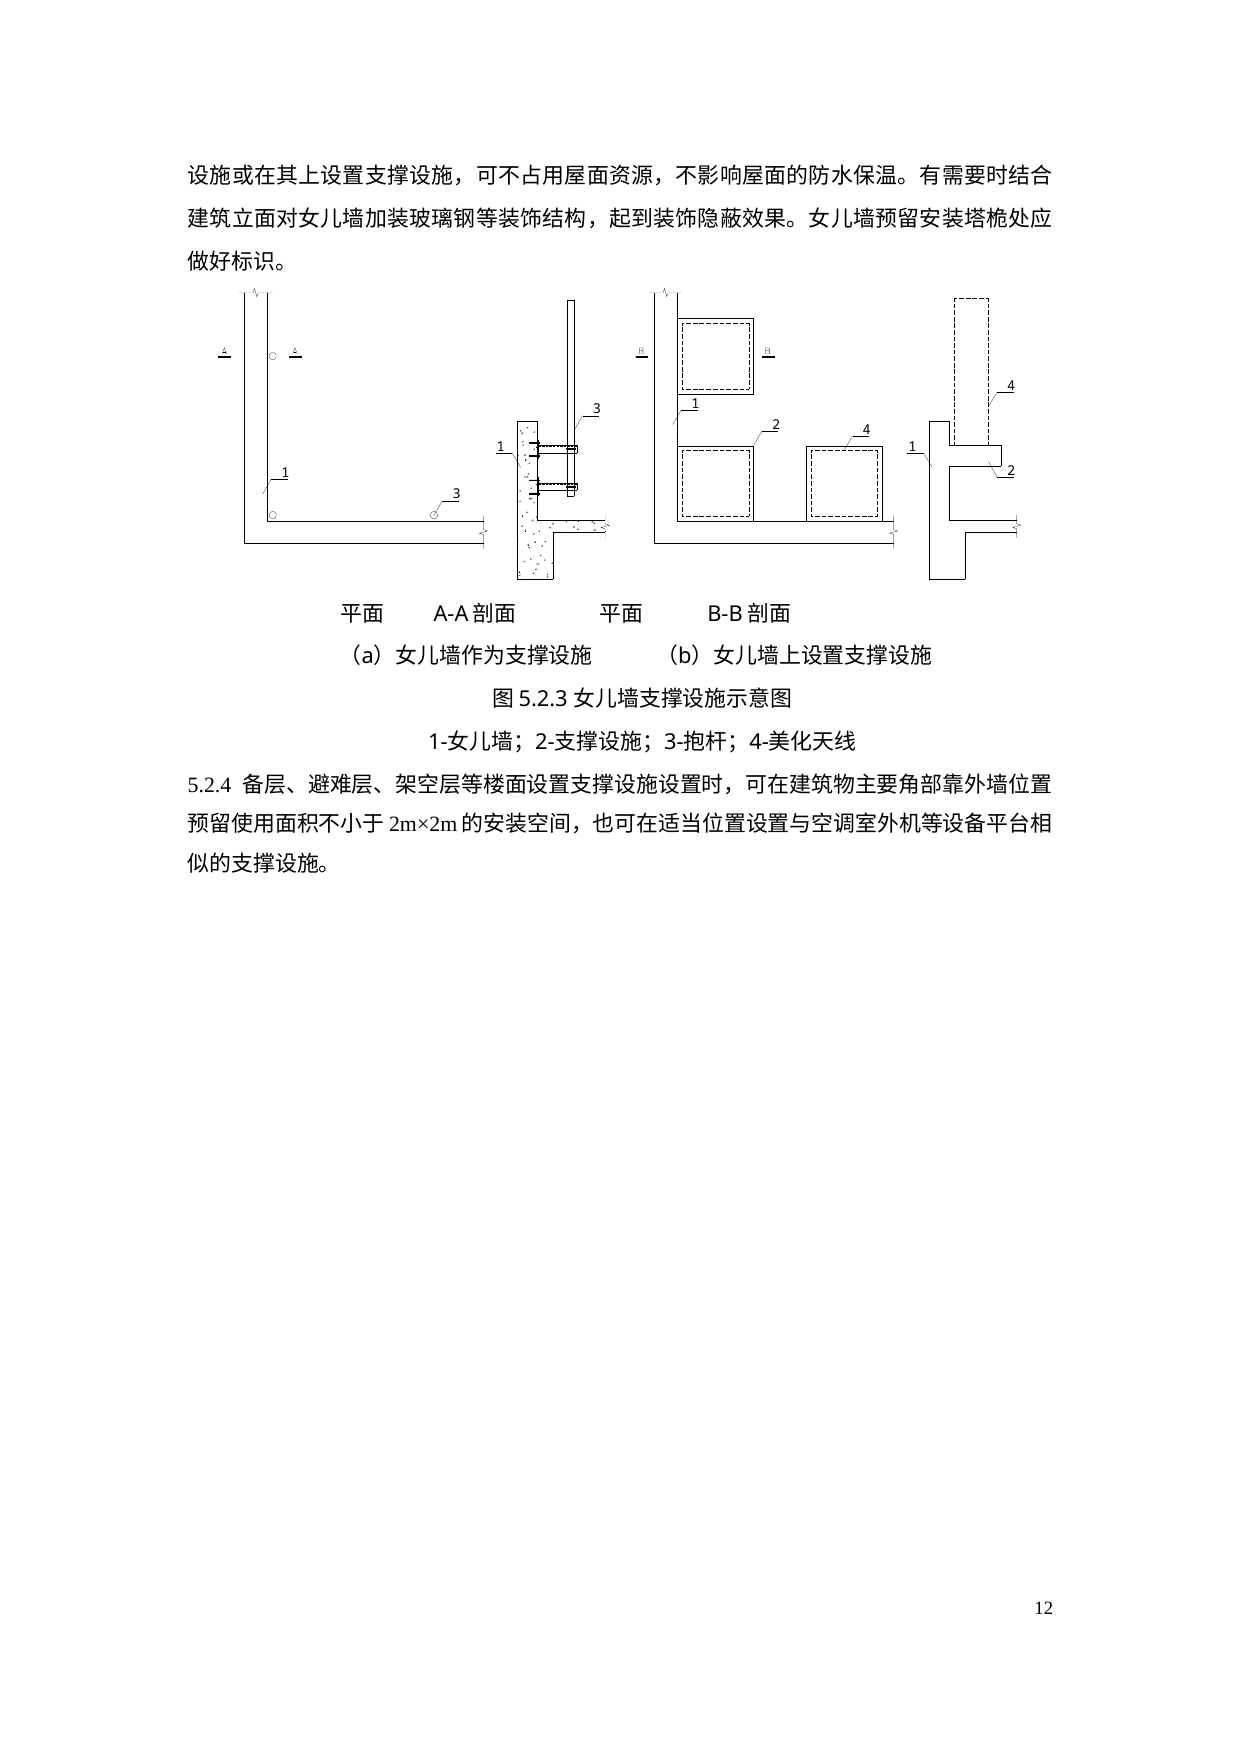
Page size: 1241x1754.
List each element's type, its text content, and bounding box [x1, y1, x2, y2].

text 图5.2.3 女儿墙支撑设施示意图 [187, 681, 1053, 713]
text 1-女儿墙；2-支撑设施；3-抱杆；4-美化天线 [187, 724, 1053, 756]
text 5.2.4 备层、避难层、架空层等楼面设置支撑设施设置时，可在建筑物主要角部靠外墙位置预留使用面积不小于2m×2m的安装空间，也可在适当位置设置与空调室外机等设备平台相似的支撑设施。 [187, 767, 1053, 878]
text 平面 A-A剖面 平面 B-B剖面 [187, 596, 1053, 627]
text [187, 158, 1053, 276]
text （a）女儿墙作为支撑设施 （b）女儿墙上设置支撑设施 [187, 638, 1053, 670]
